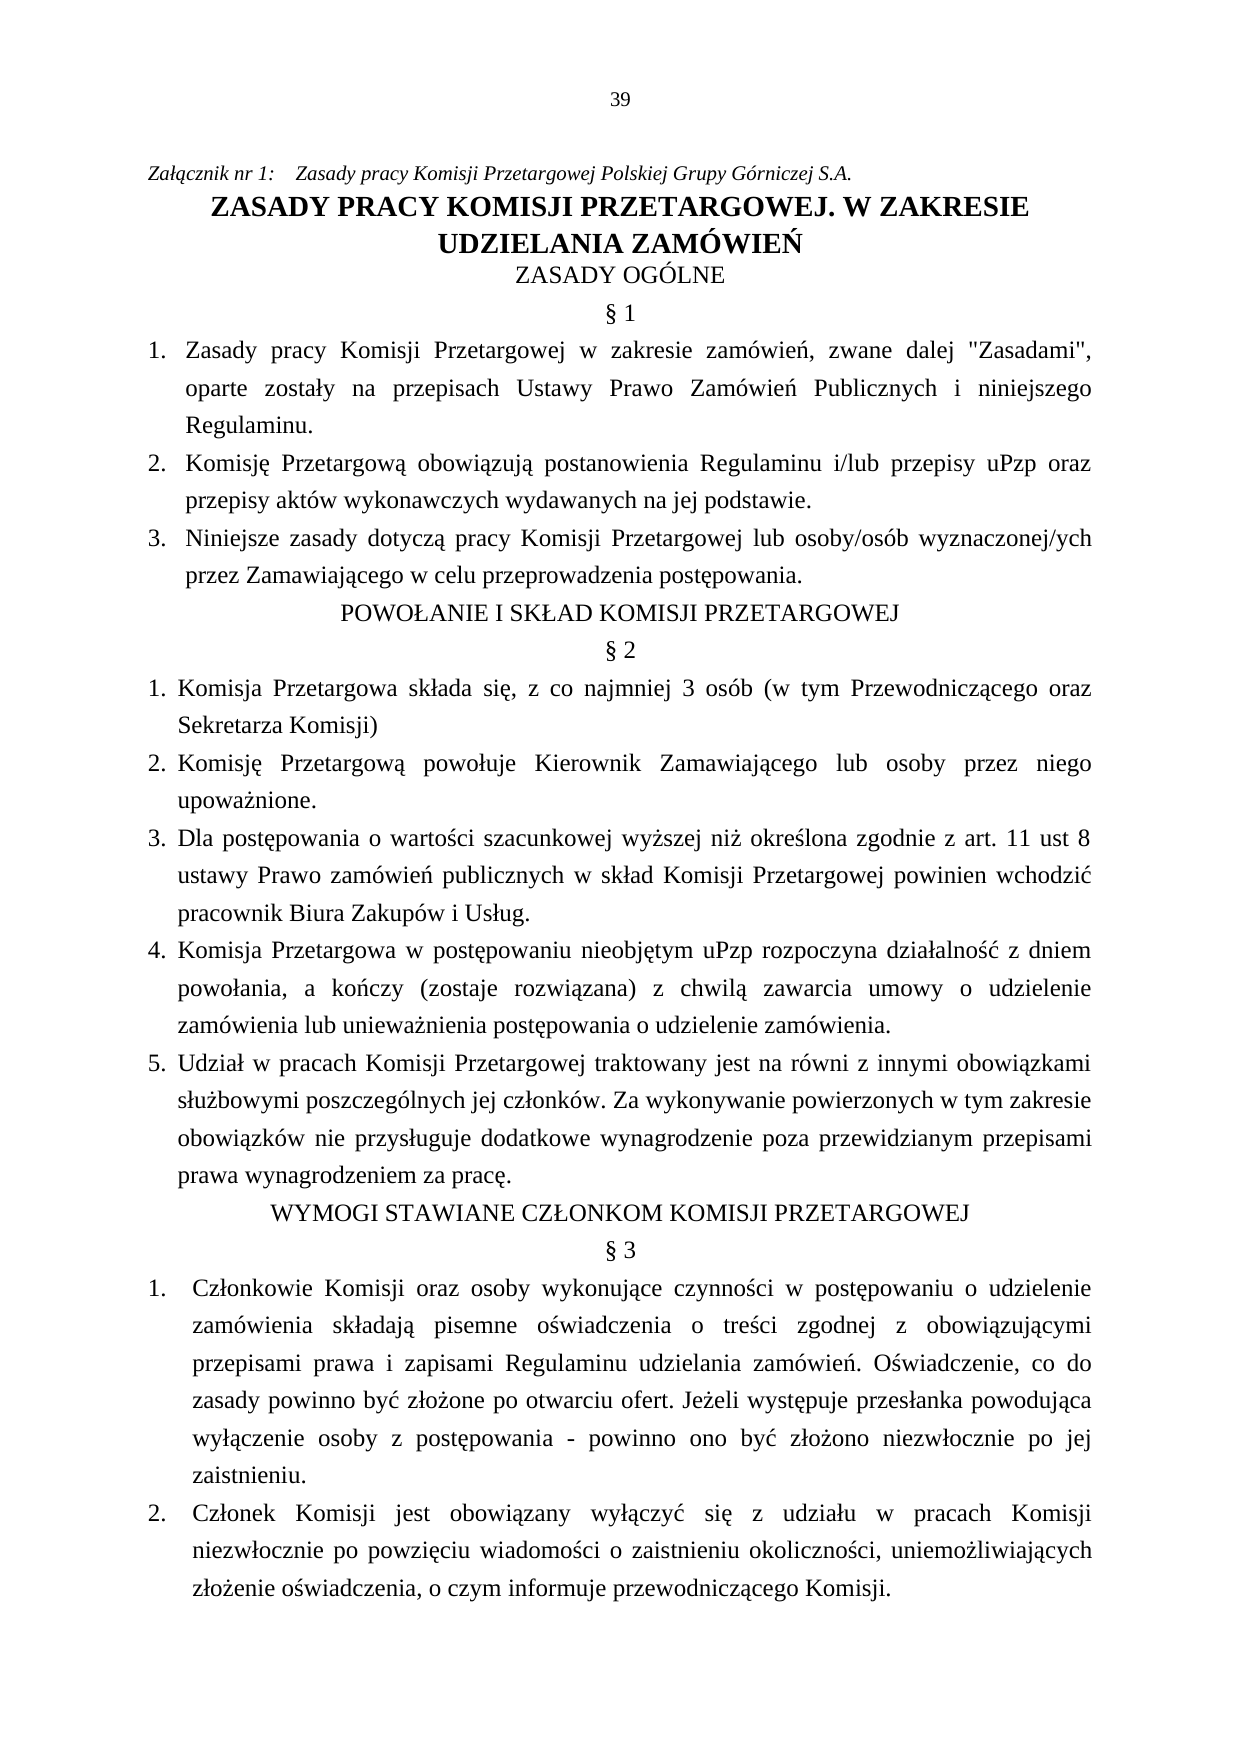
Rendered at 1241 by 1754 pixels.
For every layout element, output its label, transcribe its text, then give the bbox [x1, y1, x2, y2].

text § 3 [148, 1226, 1092, 1264]
list Komisja Przetargowa składa się, z co najmniej 3 osób (w tym Przewodniczącego oraz Sekretarza Komisji) [148, 664, 1092, 739]
list Niniejsze zasady dotyczą pracy Komisji Przetargowej lub osoby/osób wyznaczonej/ych przez Zamawiającego w celu przeprowadzenia postępowania. [148, 514, 1092, 589]
text § 2 [148, 626, 1092, 664]
text ZASADY PRACY KOMISJI PRZETARGOWEJ. W ZAKRESIE UDZIELANIA ZAMÓWIEŃ [148, 185, 1092, 260]
list Komisja Przetargowa w postępowaniu nieobjętym uPzp rozpoczyna działalność z dniem powołania, a kończy (zostaje rozwiązana) z chwilą zawarcia umowy o udzielenie zamówienia lub unieważnienia postępowania o udzielenie zamówienia. [148, 926, 1092, 1039]
subtitle Załącznik nr 1: Zasady pracy Komisji Przetargowej Polskiej Grupy Górniczej S.A. [148, 148, 1092, 185]
text Wymogi stawiane członkom Komisji Przetargowej [148, 1189, 1092, 1226]
list Dla postępowania o wartości szacunkowej wyższej niż określona zgodnie z art. 11 ust 8 ustawy Prawo zamówień publicznych w skład Komisji Przetargowej powinien wchodzić pracownik Biura Zakupów i Usług. [148, 814, 1092, 926]
list Komisję Przetargową powołuje Kierownik Zamawiającego lub osoby przez niego upoważnione. [148, 739, 1092, 814]
list Zasady pracy Komisji Przetargowej w zakresie zamówień, zwane dalej "Zasadami", oparte zostały na przepisach Ustawy Prawo Zamówień Publicznych i niniejszego Regulaminu. [148, 326, 1092, 439]
text § 1 [148, 289, 1092, 326]
list Członek Komisji jest obowiązany wyłączyć się z udziału w pracach Komisji niezwłocznie po powzięciu wiadomości o zaistnieniu okoliczności, uniemożliwiających złożenie oświadczenia, o czym informuje przewodniczącego Komisji. [148, 1489, 1092, 1601]
list Członkowie Komisji oraz osoby wykonujące czynności w postępowaniu o udzielenie zamówienia składają pisemne oświadczenia o treści zgodnej z obowiązującymi przepisami prawa i zapisami Regulaminu udzielania zamówień. Oświadczenie, co do zasady powinno być złożone po otwarciu ofert. Jeżeli występuje przesłanka powodująca wyłączenie osoby z postępowania - powinno ono być złożono niezwłocznie po jej zaistnieniu. [148, 1264, 1092, 1489]
list Komisję Przetargową obowiązują postanowienia Regulaminu i/lub przepisy uPzp oraz przepisy aktów wykonawczych wydawanych na jej podstawie. [148, 439, 1092, 514]
text Zasady ogólne [148, 260, 1092, 289]
text Powołanie i skład Komisji Przetargowej [148, 589, 1092, 626]
list Udział w pracach Komisji Przetargowej traktowany jest na równi z innymi obowiązkami służbowymi poszczególnych jej członków. Za wykonywanie powierzonych w tym zakresie obowiązków nie przysługuje dodatkowe wynagrodzenie poza przewidzianym przepisami prawa wynagrodzeniem za pracę. [148, 1039, 1092, 1189]
